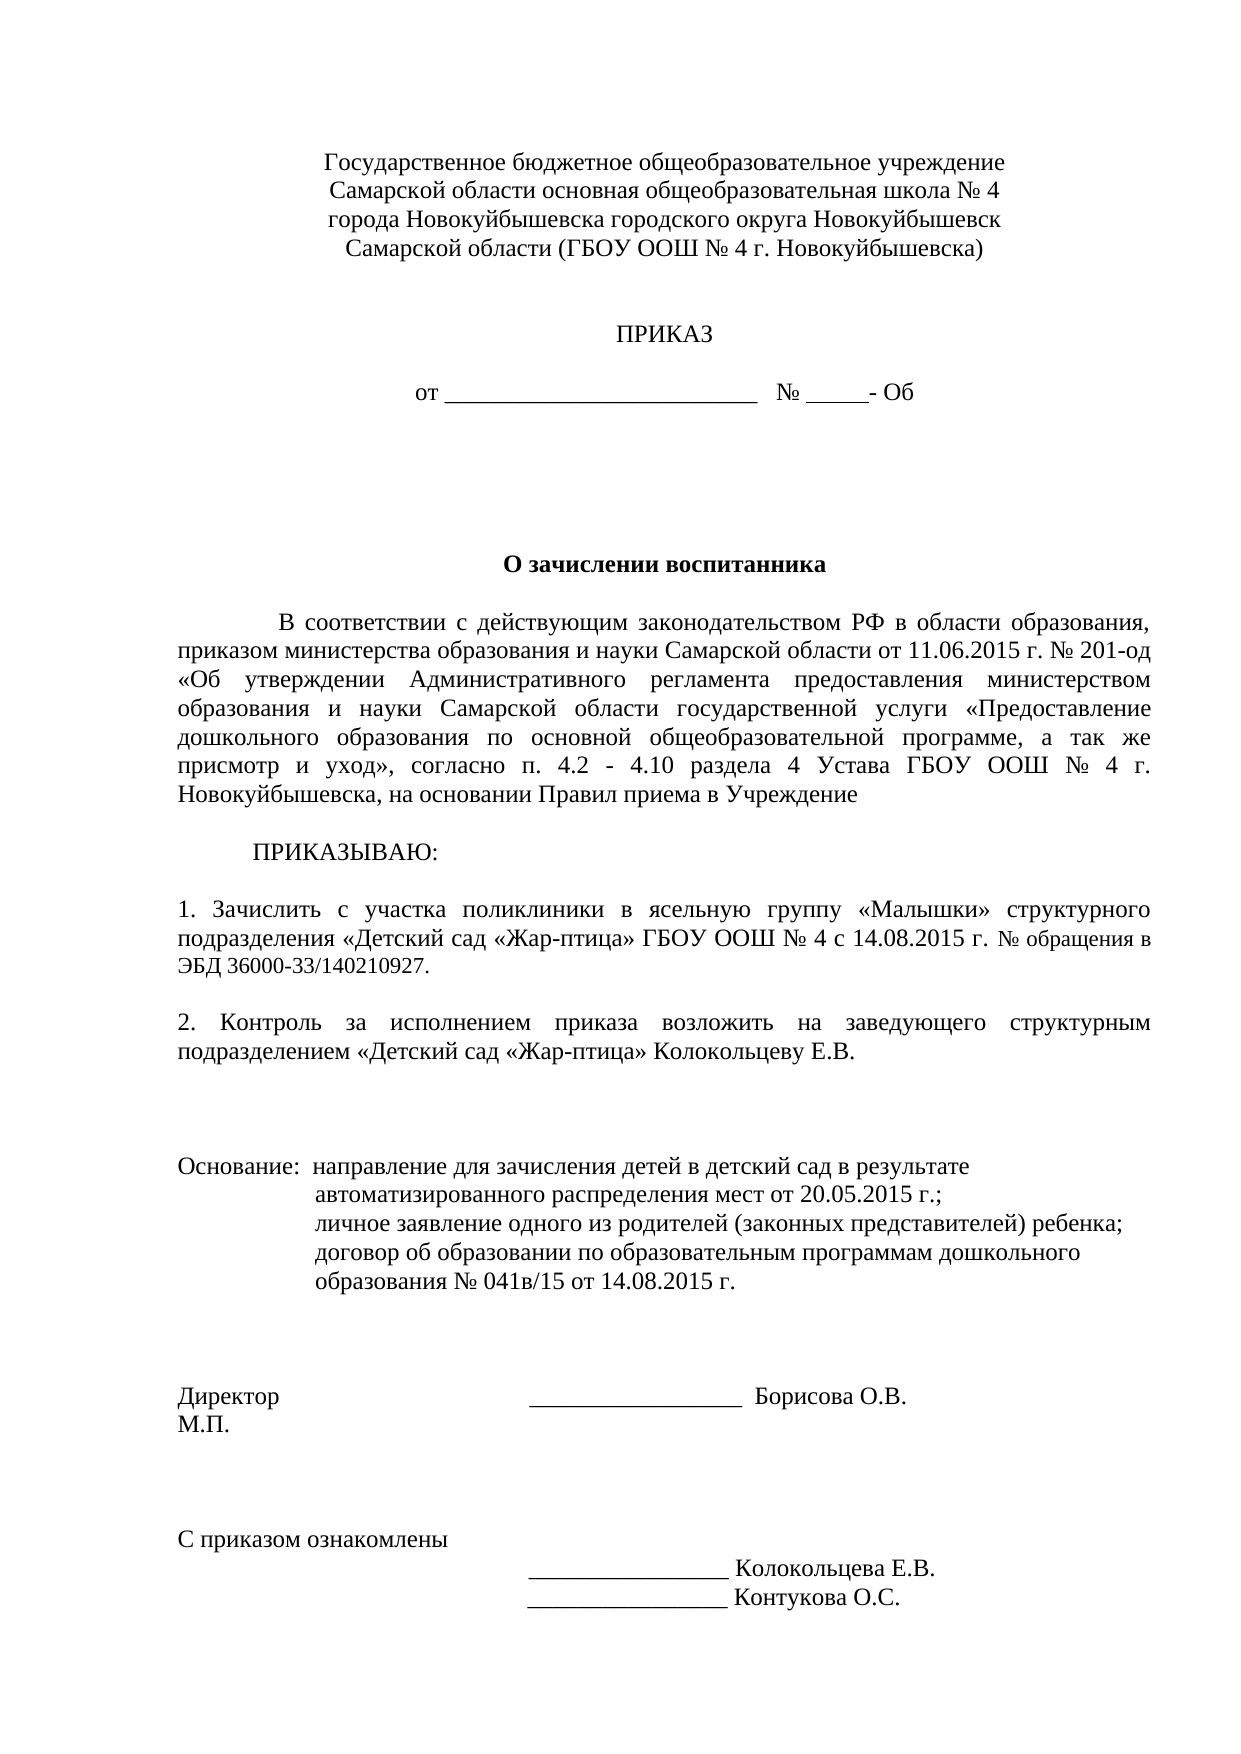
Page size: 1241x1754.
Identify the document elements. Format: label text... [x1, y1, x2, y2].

text личное заявление одного из родителей (законных представителей) ребенка; [177, 1208, 1152, 1237]
subtitle ПРИКАЗ [177, 319, 1152, 348]
text Государственное бюджетное общеобразовательное учреждение [177, 147, 1152, 176]
text города Новокуйбышевска городского округа Новокуйбышевск [177, 204, 1152, 233]
text О зачислении воспитанника [177, 549, 1152, 578]
text Основание: направление для зачисления детей в детский сад в результате [177, 1151, 1152, 1179]
text 1. Зачислить с участка поликлиники в ясельную группу «Малышки» структурного подразделения «Детский сад «Жар-птица» ГБОУ ООШ № 4 с 14.08.2015 г. № обращения в ЭБД 36000-33/140210927. [177, 894, 1152, 978]
text Самарской области (ГБОУ ООШ № 4 г. Новокуйбышевска) [177, 233, 1152, 262]
text образования № 041в/15 от 14.08.2015 г. [177, 1266, 1152, 1294]
text М.П. [177, 1409, 1152, 1438]
text от _________________________ № - Об [177, 377, 1152, 406]
text ________________ Колокольцева Е.В. [177, 1553, 1152, 1582]
text 2. Контроль за исполнением приказа возложить на заведующего структурным подразделением «Детский сад «Жар-птица» Колокольцеву Е.В. [177, 1007, 1152, 1064]
text ПРИКАЗЫВАЮ: [177, 837, 1152, 866]
text Директор _________________ Борисова О.В. [177, 1381, 1152, 1409]
text С приказом ознакомлены [177, 1524, 1152, 1553]
text В соответствии с действующим законодательством РФ в области образования, приказом министерства образования и науки Самарской области от 11.06.2015 г. № 201-од «Об утверждении Административного регламента предоставления министерством образования и науки Самарской области государственной услуги «Предоставление дошкольного образования по основной общеобразовательной программе, а так же присмотр и уход», согласно п. 4.2 - 4.10 раздела 4 Устава ГБОУ ООШ № 4 г. Новокуйбышевска, на основании Правил приема в Учреждение [177, 607, 1152, 808]
text договор об образовании по образовательным программам дошкольного [177, 1237, 1152, 1266]
text ________________ Контукова О.С. [177, 1582, 1152, 1611]
text автоматизированного распределения мест от 20.05.2015 г.; [177, 1179, 1152, 1208]
text Самарской области основная общеобразовательная школа № 4 [177, 176, 1152, 204]
